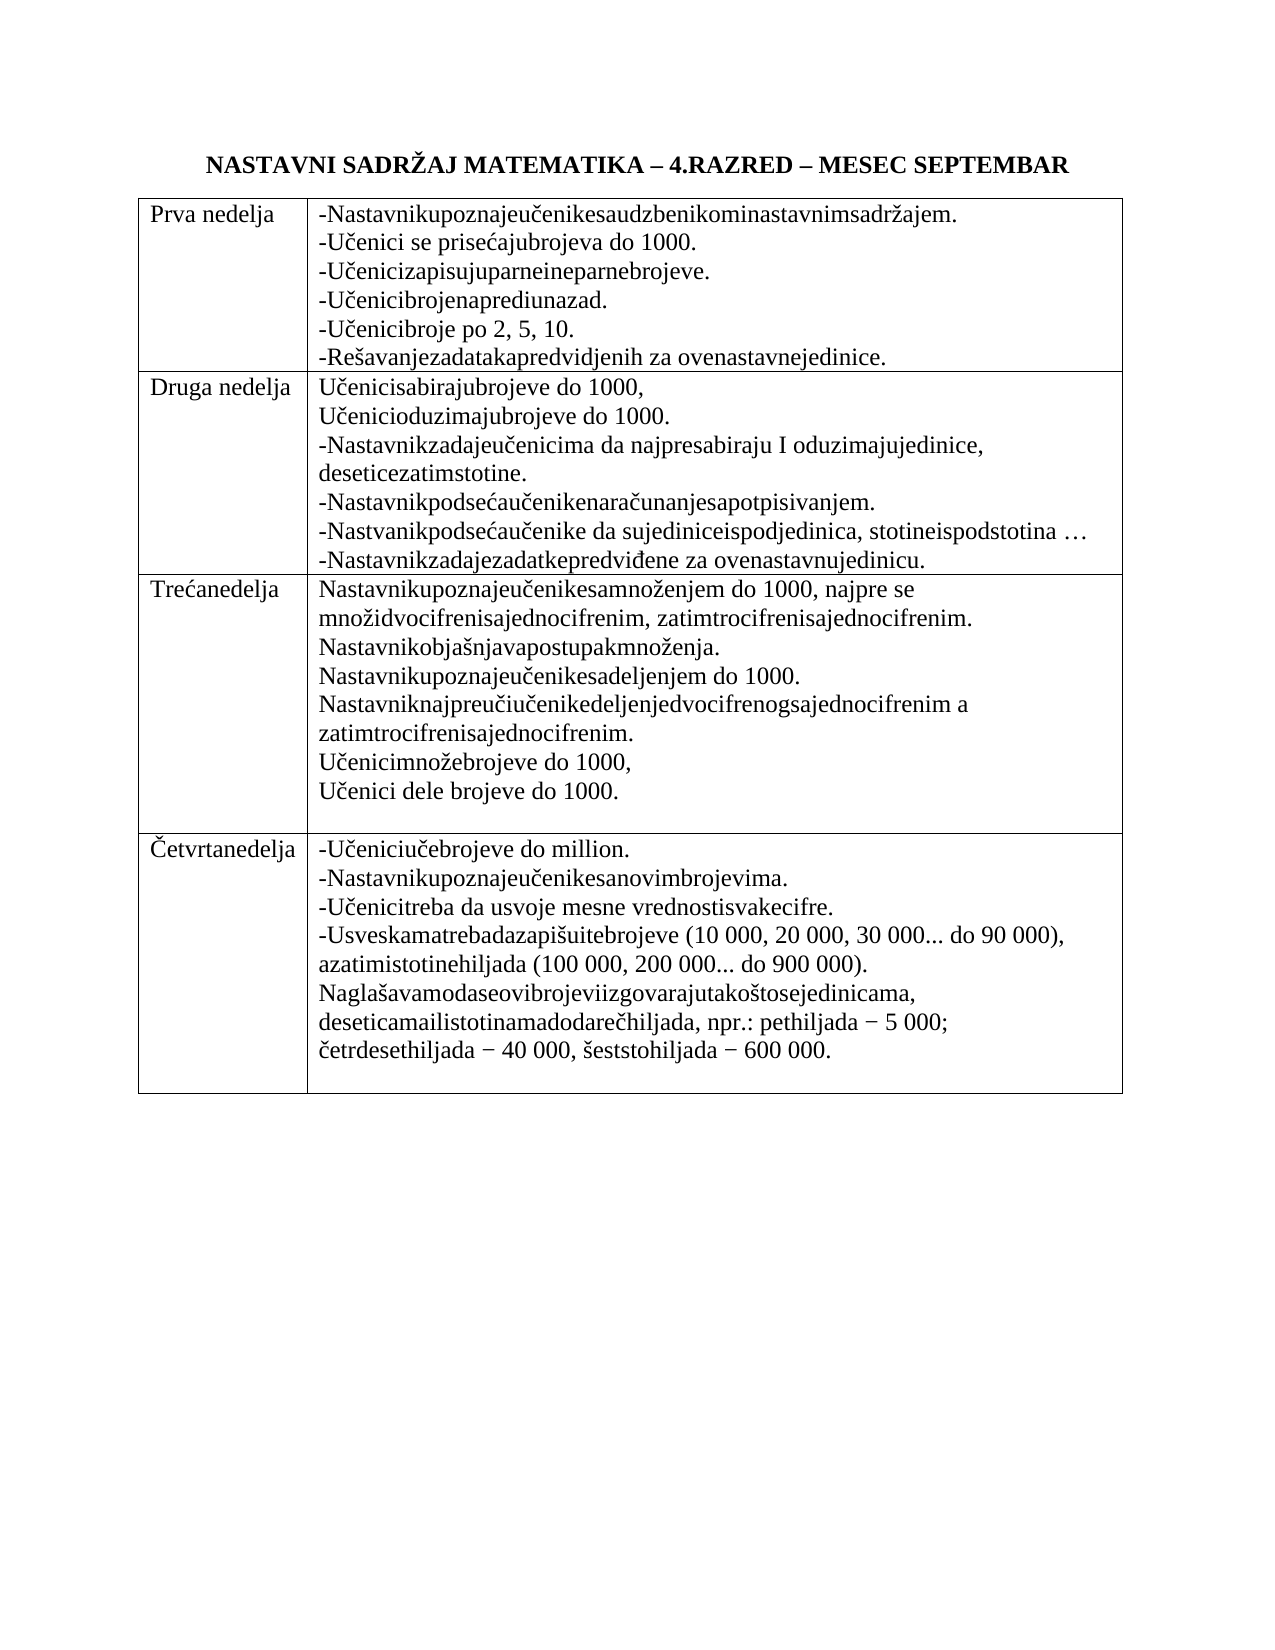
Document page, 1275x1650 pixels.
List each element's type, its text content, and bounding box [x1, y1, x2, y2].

table_cell Četvrtanedelja [139, 834, 307, 1093]
table_header -Nastavnikupoznajeučenikesaudzbenikominastavnimsadržajem. -Učenici se prisećajubrojeva do 1000. -Učenicizapisujuparneineparnebrojeve. -Učenicibrojenaprediunazad. -Učenicibroje po 2, 5, 10. -Rešavanjezadatakapredvidjenih za ovenastavnejedinice. [308, 199, 1122, 371]
text NASTAVNI SADRŽAJ MATEMATIKA – 4.RAZRED – MESEC SEPTEMBAR [150, 150, 1125, 179]
table_cell Učenicisabirajubrojeve do 1000, Učenicioduzimajubrojeve do 1000. -Nastavnikzadajeučenicima da najpresabiraju I oduzimajujedinice, deseticezatimstotine. -Nastavnikpodsećaučenikenaračunanjesapotpisivanjem. -Nastvanikpodsećaučenike da sujediniceispodjedinica, stotineispodstotina … -Nastavnikzadajezadatkepredviđene za ovenastavnujedinicu. [308, 372, 1122, 573]
table_cell Druga nedelja [139, 372, 307, 573]
table_cell Nastavnikupoznajeučenikesamnoženjem do 1000, najpre se množidvocifrenisajednocifrenim, zatimtrocifrenisajednocifrenim. Nastavnikobjašnjavapostupakmnoženja. Nastavnikupoznajeučenikesadeljenjem do 1000. Nastavniknajpreučiučenikedeljenjedvocifrenogsajednocifrenim a zatimtrocifrenisajednocifrenim. Učenicimnožebrojeve do 1000, Učenici dele brojeve do 1000. [308, 575, 1122, 833]
table_cell -Učeniciučebrojeve do million. -Nastavnikupoznajeučenikesanovimbrojevima. -Učenicitreba da usvoje mesne vrednostisvakecifre. -Usveskamatrebadazapišuitebrojeve (10 000, 20 000, 30 000... do 90 000), azatimistotinehiljada (100 000, 200 000... do 900 000). Naglašavamodaseovibrojeviizgovarajutakoštosejedinicama, deseticamailistotinamadodarečhiljada, npr.: pethiljada − 5 000; četrdesethiljada − 40 000, šeststohiljada − 600 000. [308, 834, 1122, 1093]
table_header Prva nedelja [139, 199, 307, 371]
table_cell Trećanedelja [139, 575, 307, 833]
